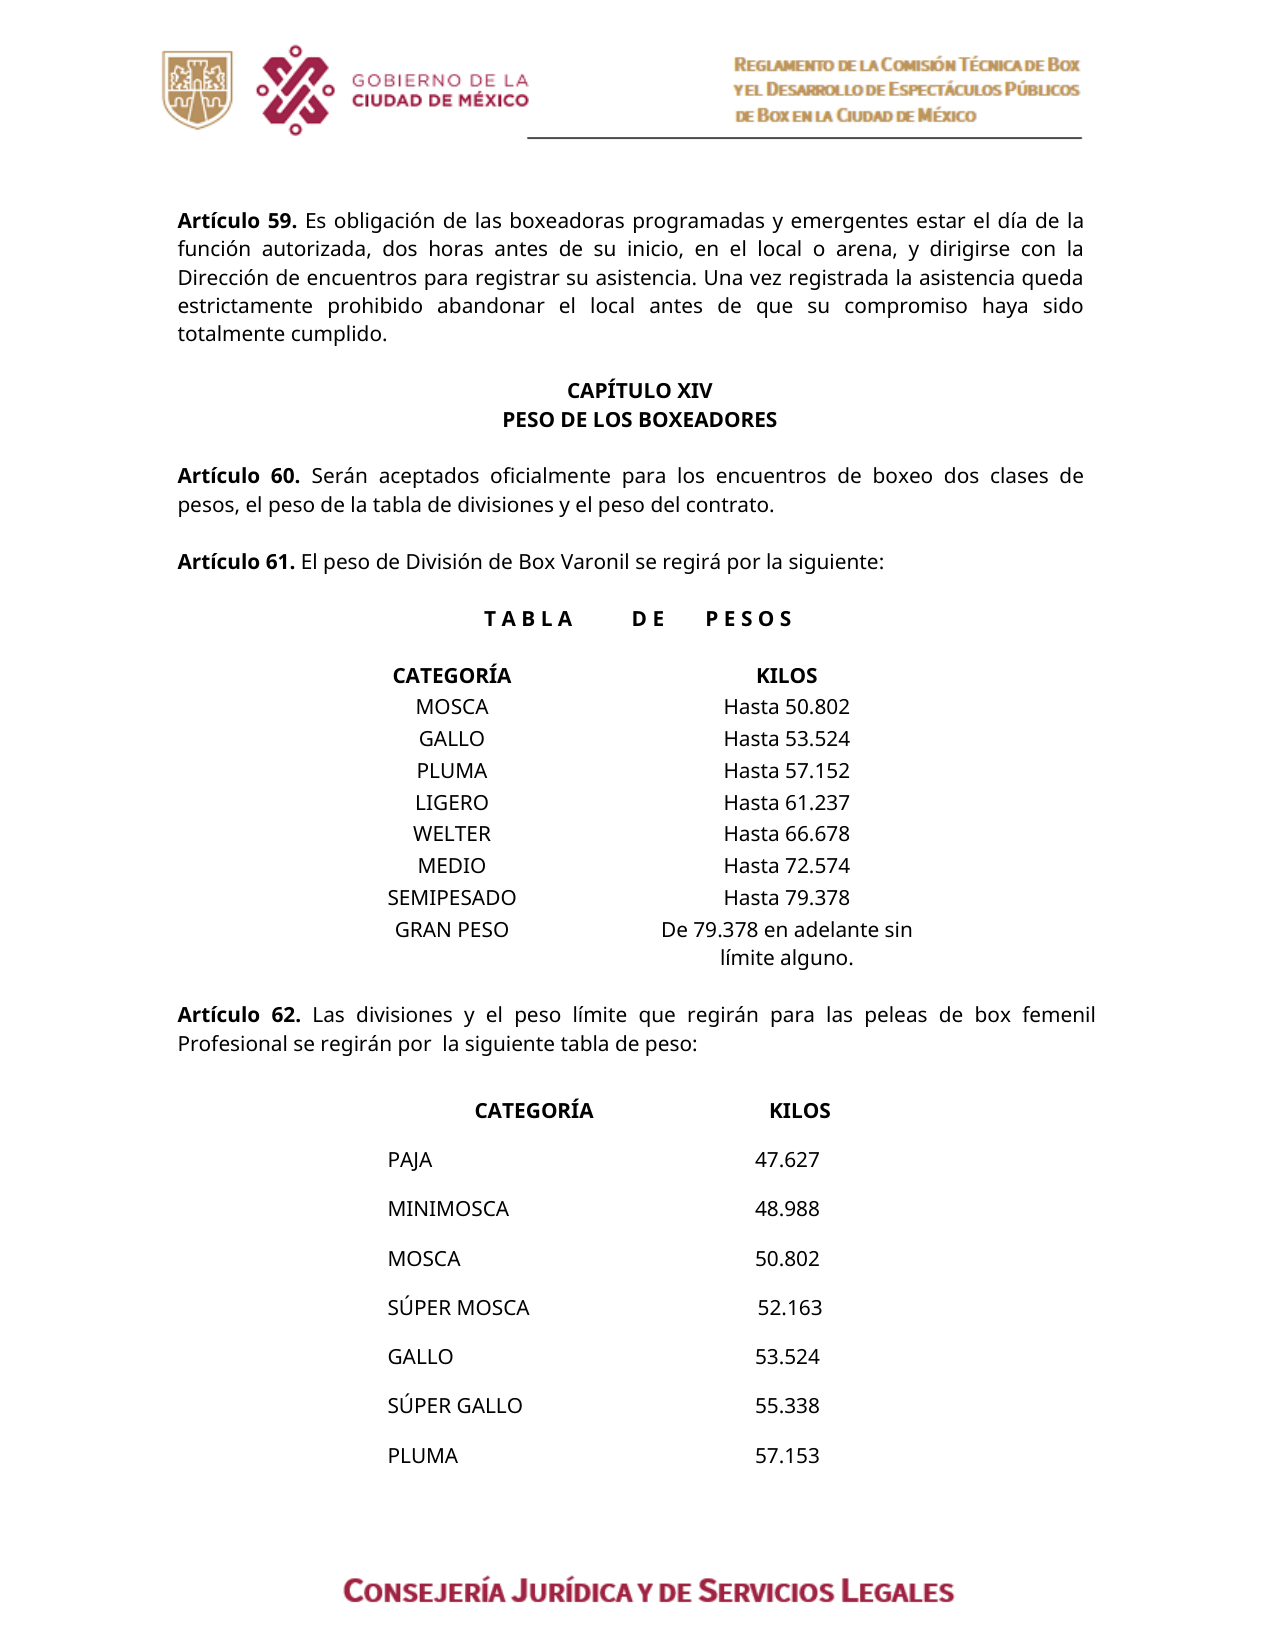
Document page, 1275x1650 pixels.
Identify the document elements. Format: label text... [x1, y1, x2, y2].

table_cell GALLO [253, 724, 646, 756]
table_cell Hasta 61.237 [646, 788, 927, 819]
table_cell MEDIO [253, 851, 646, 883]
table_cell WELTER [253, 820, 646, 851]
text Artículo 60. Serán aceptados oficialmente para los encuentros de boxeo dos clases de pesos, el peso de la tabla de divisiones y el peso del contrato. [177, 462, 1085, 518]
text CAPÍTULO XIV [321, 376, 958, 405]
table_cell 52.163 [666, 1283, 903, 1332]
table_cell Hasta 57.152 [646, 756, 927, 788]
table_cell LIGERO [253, 788, 646, 819]
table_cell Hasta 66.678 [646, 820, 927, 851]
table_cell 57.153 [666, 1430, 903, 1480]
text T A B L A D E P E S O S [177, 604, 1098, 632]
table_header KILOS [666, 1086, 903, 1135]
text Artículo 59. Es obligación de las boxeadoras programadas y emergentes estar el día de la función autorizada, dos horas antes de su inicio, en el local o arena, y dirigirse con la Dirección de encuentros para registrar su asistencia. Una vez registrada la asistencia queda estrictamente prohibido abandonar el local antes de que su compromiso haya sido totalmente cumplido. [177, 206, 1085, 348]
table_cell De 79.378 en adelante sin límite alguno. [646, 915, 927, 972]
table_cell MINIMOSCA [372, 1184, 666, 1233]
table_cell Hasta 53.524 [646, 724, 927, 756]
table_cell 53.524 [666, 1332, 903, 1381]
table_cell GALLO [372, 1332, 666, 1381]
table_cell 47.627 [666, 1135, 903, 1184]
table_cell MOSCA [253, 693, 646, 724]
table_cell PLUMA [253, 756, 646, 788]
table_header KILOS [646, 661, 927, 692]
table_cell MOSCA [372, 1233, 666, 1283]
table_cell SEMIPESADO [253, 883, 646, 915]
text PESO DE LOS BOXEADORES [321, 405, 958, 433]
table_cell Hasta 72.574 [646, 851, 927, 883]
picture [121, 36, 1099, 141]
table_cell 48.988 [666, 1184, 903, 1233]
table_cell PAJA [372, 1135, 666, 1184]
text Artículo 62. Las divisiones y el peso límite que regirán para las peleas de box femenil Profesional se regirán por la siguiente tabla de peso: [177, 1000, 1098, 1057]
table_cell GRAN PESO [253, 915, 646, 972]
table_cell SÚPER MOSCA [372, 1283, 666, 1332]
picture [201, 1551, 1074, 1648]
table_cell Hasta 50.802 [646, 693, 927, 724]
table_cell SÚPER GALLO [372, 1381, 666, 1430]
table_cell 55.338 [666, 1381, 903, 1430]
table_cell PLUMA [372, 1430, 666, 1480]
table_cell 50.802 [666, 1233, 903, 1283]
text Artículo 61. El peso de División de Box Varonil se regirá por la siguiente: [177, 547, 1098, 575]
table_header CATEGORÍA [253, 661, 646, 692]
table_header CATEGORÍA [372, 1086, 666, 1135]
table_cell Hasta 79.378 [646, 883, 927, 915]
